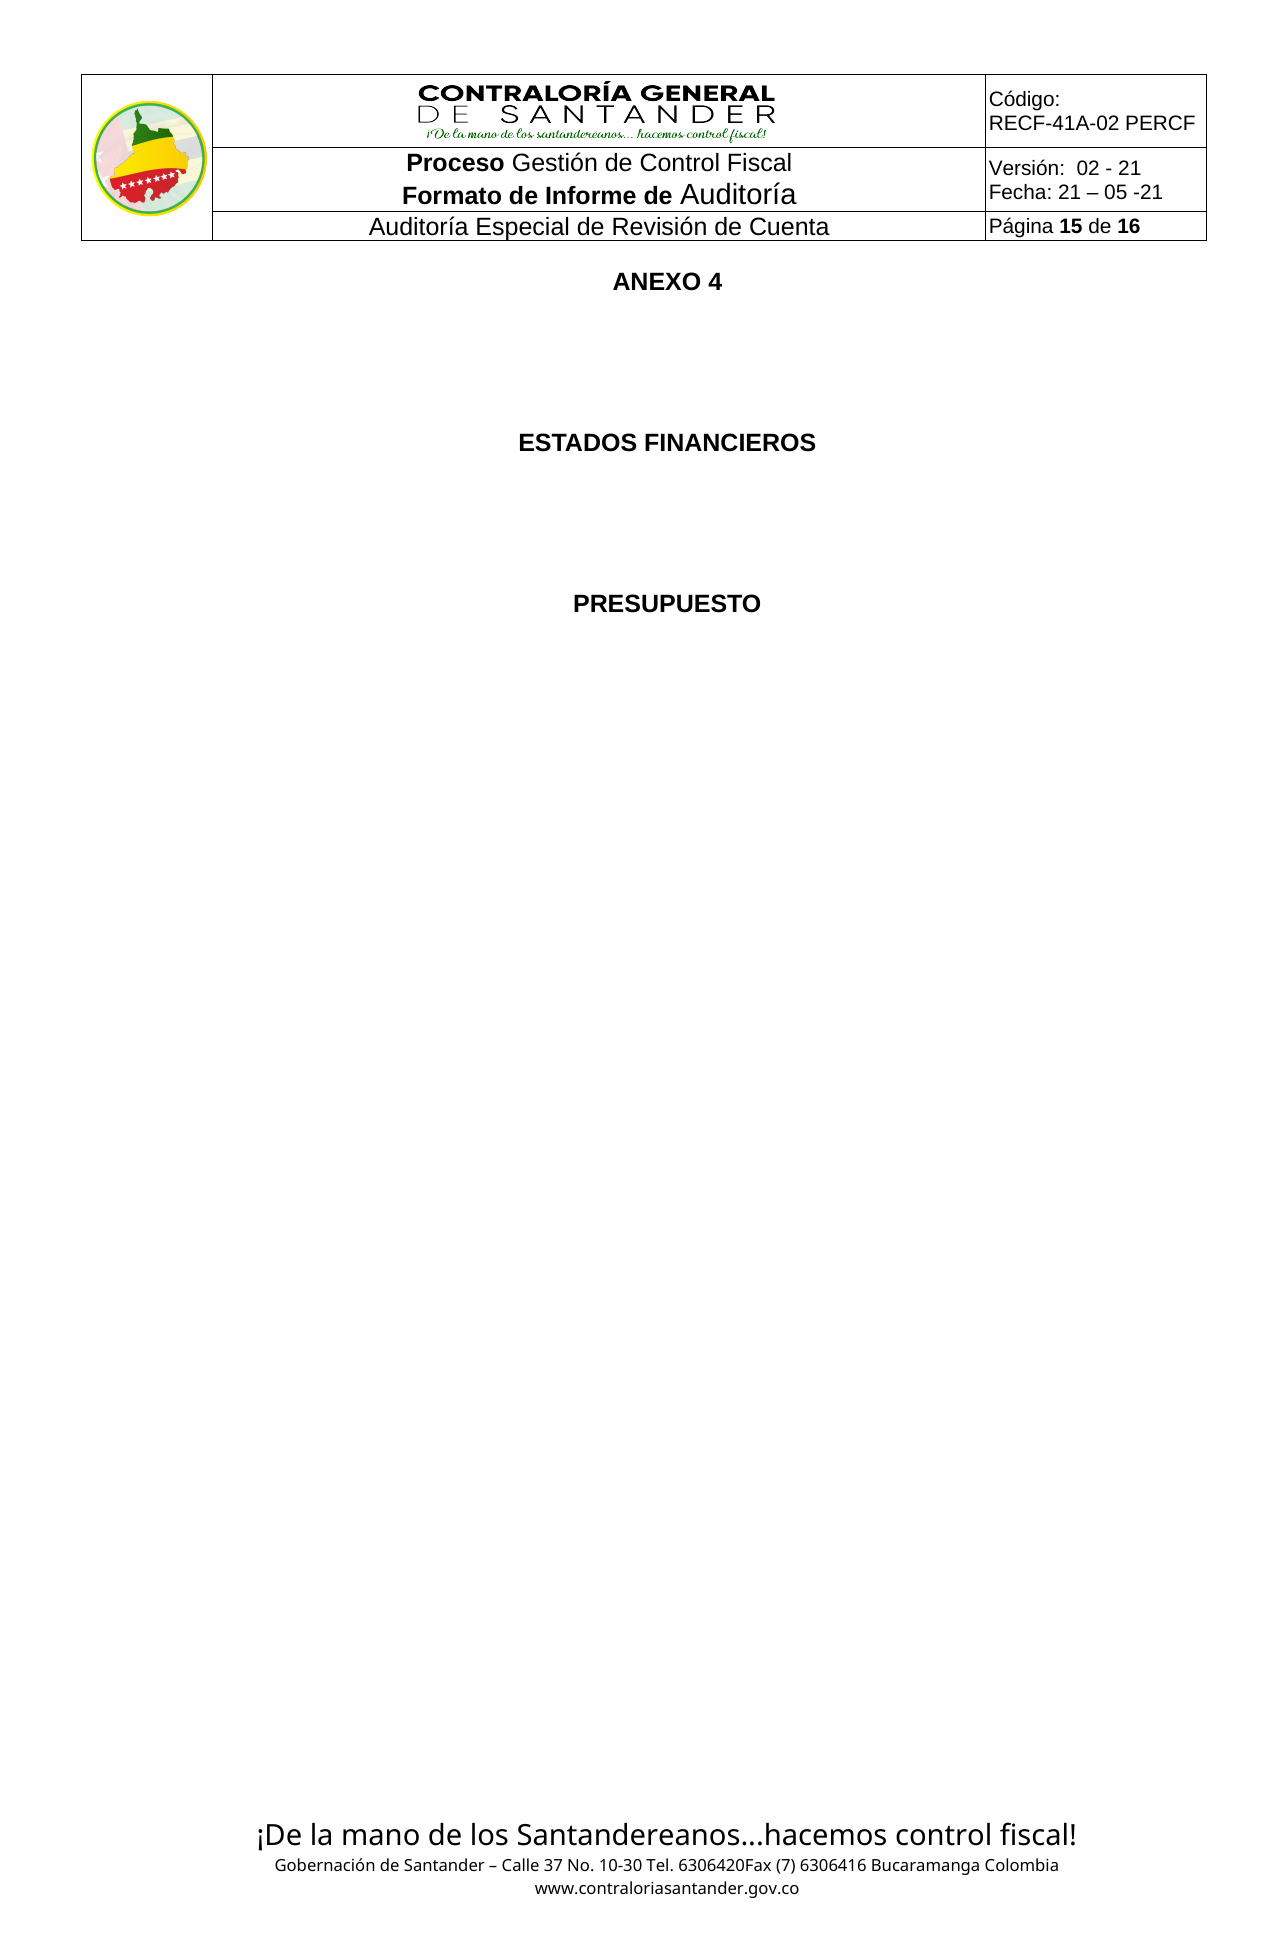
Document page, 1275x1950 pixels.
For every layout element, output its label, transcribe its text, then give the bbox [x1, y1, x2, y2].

subtitle ANEXO 4 [236, 212, 985, 240]
subtitle ANEXO 4 [986, 212, 1098, 240]
subtitle ANEXO 4 [236, 241, 1098, 295]
picture [85, 95, 209, 221]
subtitle PRESUPUESTO [236, 589, 1098, 618]
subtitle ESTADOS FINANCIEROS [236, 428, 1098, 456]
picture [415, 75, 783, 148]
